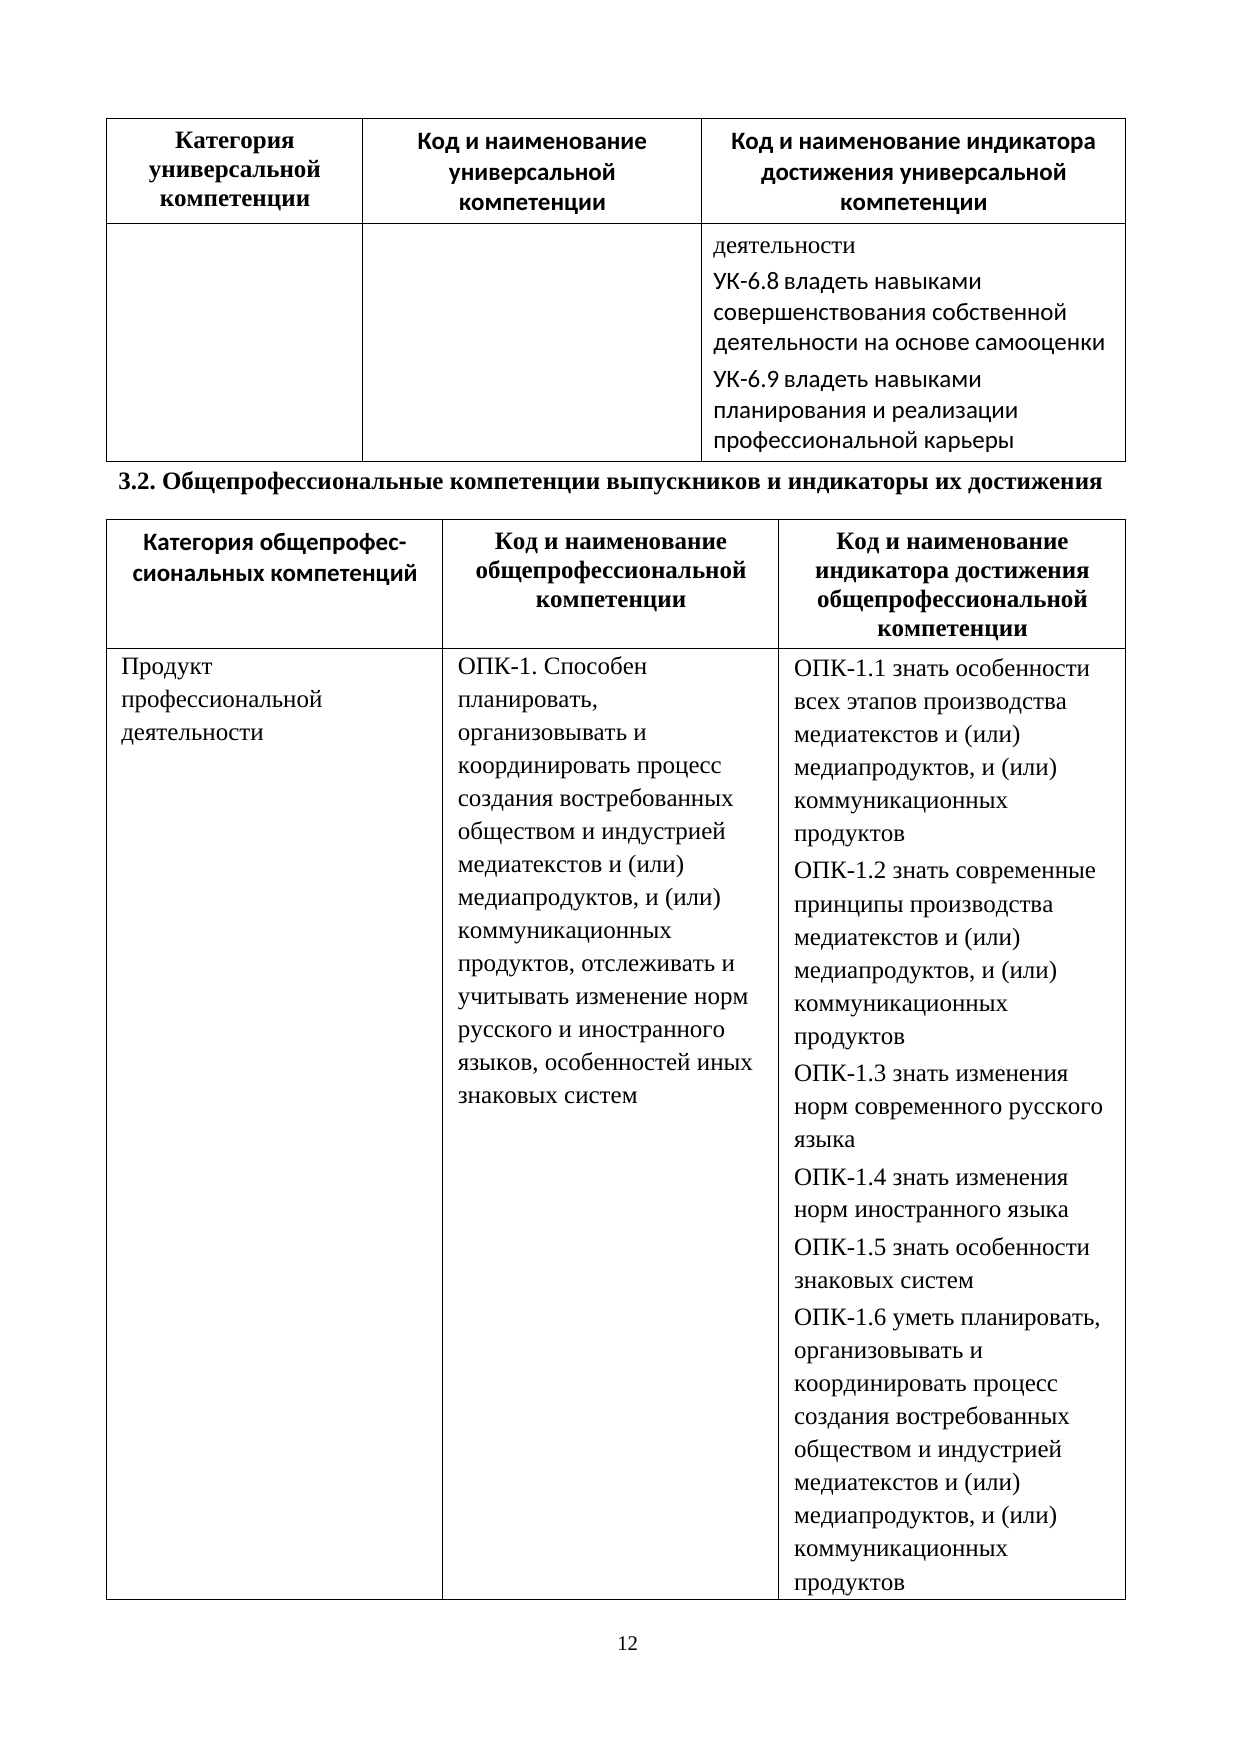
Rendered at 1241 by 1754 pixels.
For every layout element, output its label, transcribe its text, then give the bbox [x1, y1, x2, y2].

table_header Категория универсальной компетенции [107, 119, 362, 223]
table_cell Продукт профессиональной деятельности [107, 649, 442, 1599]
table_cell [702, 224, 1125, 461]
table_header Категория общепрофес-сиональных компетенций [107, 520, 442, 648]
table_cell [107, 224, 362, 461]
subtitle 3.2. Общепрофессиональные компетенции выпускников и индикаторы их достижения [118, 466, 1137, 495]
table_header Код и наименование универсальной компетенции [363, 119, 701, 223]
table_header Код и наименование индикатора достижения общепрофессиональной компетенции [779, 520, 1125, 648]
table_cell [363, 224, 701, 461]
table_header Код и наименование общепрофессиональной компетенции [443, 520, 778, 648]
table_header Код и наименование индикатора достижения универсальной компетенции [702, 119, 1125, 223]
